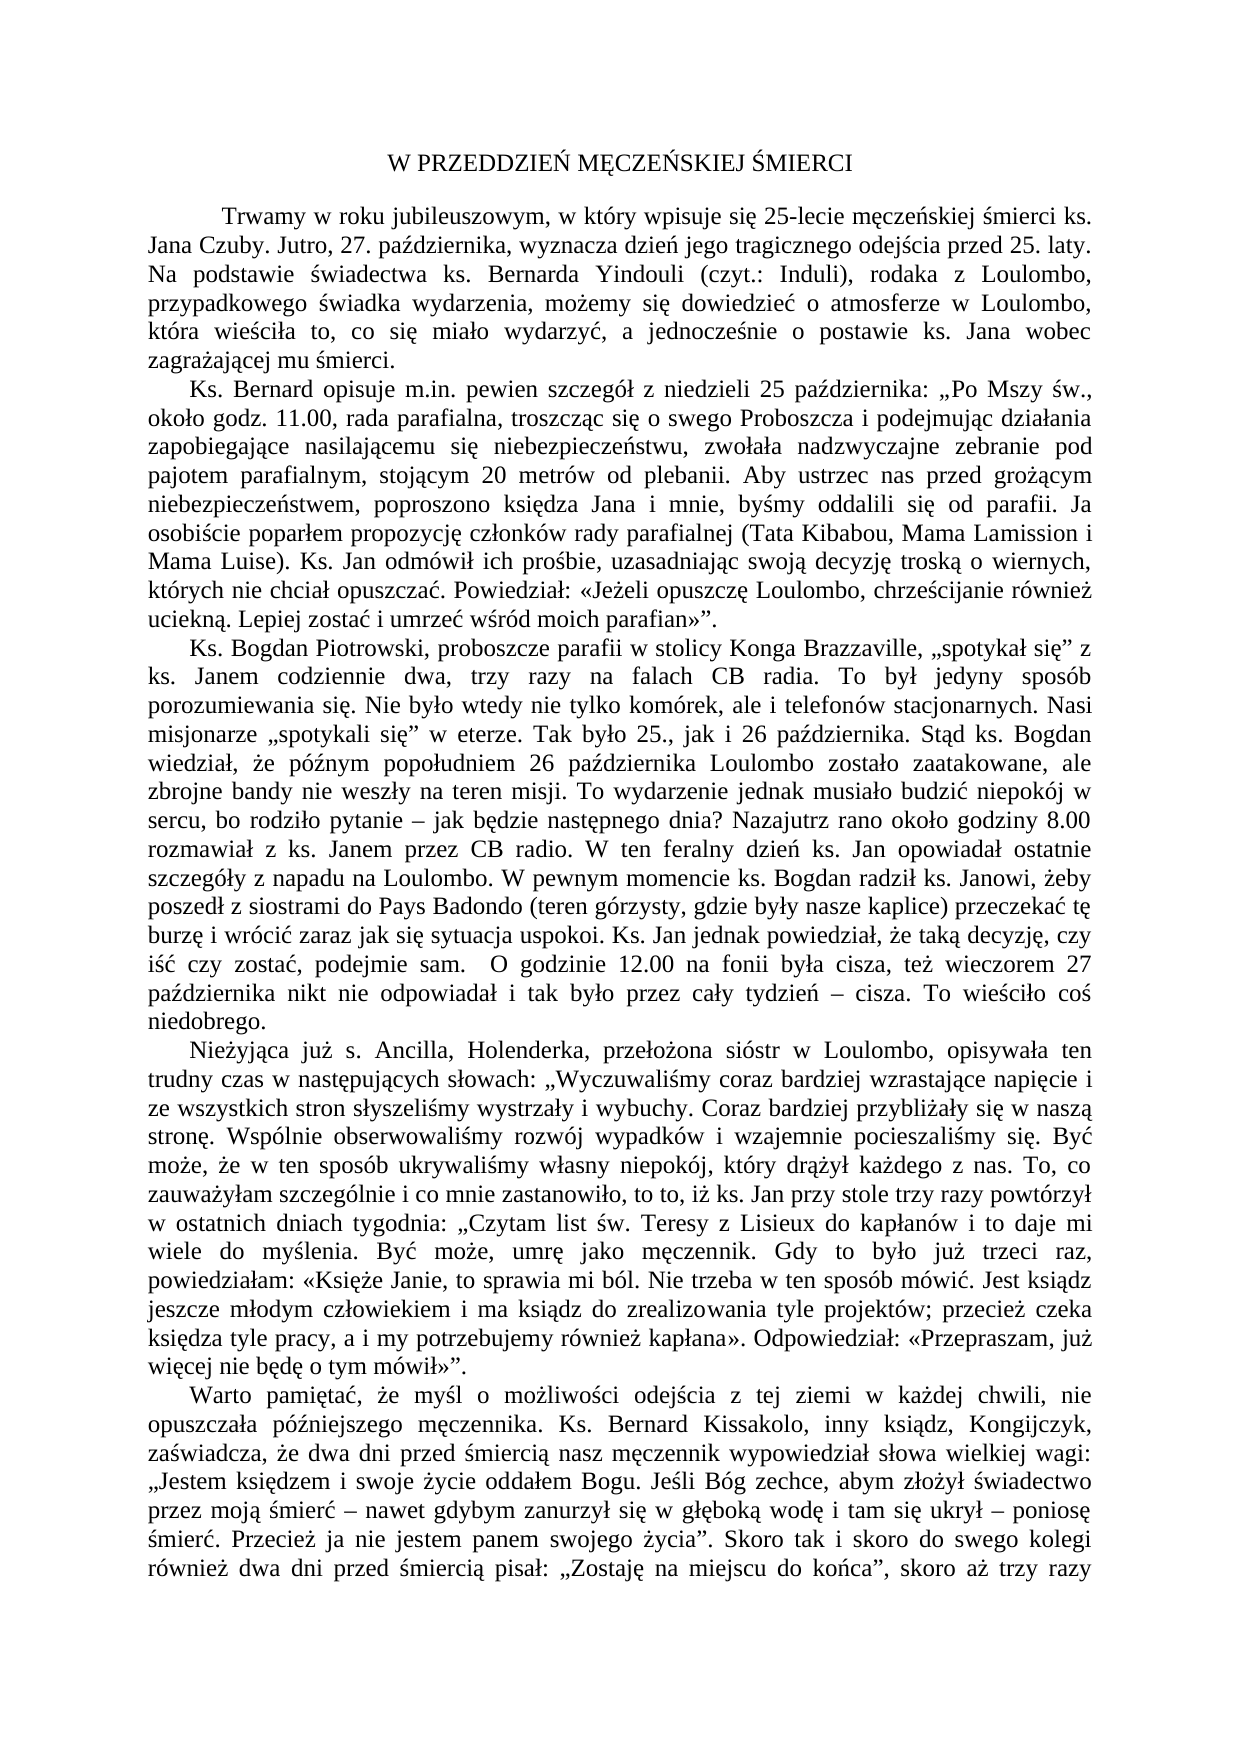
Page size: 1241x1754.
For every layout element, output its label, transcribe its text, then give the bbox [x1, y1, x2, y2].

text W PRZEDDZIEŃ MĘCZEŃSKIEJ ŚMIERCI [148, 148, 1093, 176]
text Trwamy w roku jubileuszowym, w który wpisuje się 25-lecie męczeńskiej śmierci ks. Jana Czuby. Jutro, 27. października, wyznacza dzień jego tragicznego odejścia przed 25. laty. Na podstawie świadectwa ks. Bernarda Yindouli (czyt.: Induli), rodaka z Loulombo, przypadkowego świadka wydarzenia, możemy się dowiedzieć o atmosferze w Loulombo, która wieściła to, co się miało wydarzyć, a jednocześnie o postawie ks. Jana wobec zagrażającej mu śmierci. [148, 201, 1093, 374]
text Ks. Bernard opisuje m.in. pewien szczegół z niedzieli 25 października: „Po Mszy św., około godz. 11.00, rada parafialna, troszcząc się o swego Proboszcza i podejmując działania zapobiegające nasilającemu się niebezpieczeństwu, zwołała nadzwyczajne zebranie pod pajotem parafialnym, stojącym 20 metrów od plebanii. Aby ustrzec nas przed grożącym niebezpieczeństwem, poproszono księdza Jana i mnie, byśmy oddalili się od parafii. Ja osobiście poparłem propozycję członków rady parafialnej (Tata Kibabou, Mama Lamission i Mama Luise). Ks. Jan odmówił ich prośbie, uzasadniając swoją decyzję troską o wiernych, których nie chciał opuszczać. Powiedział: «Jeżeli opuszczę Loulombo, chrześcijanie również uciekną. Lepiej zostać i umrzeć wśród moich parafian»”. [148, 374, 1093, 633]
text Ks. Bogdan Piotrowski, proboszcze parafii w stolicy Konga Brazzaville, „spotykał się” z ks. Janem codziennie dwa, trzy razy na falach CB radia. To był jedyny sposób porozumiewania się. Nie było wtedy nie tylko komórek, ale i telefonów stacjonarnych. Nasi misjonarze „spotykali się” w eterze. Tak było 25., jak i 26 października. Stąd ks. Bogdan wiedział, że późnym popołudniem 26 października Loulombo zostało zaatakowane, ale zbrojne bandy nie weszły na teren misji. To wydarzenie jednak musiało budzić niepokój w sercu, bo rodziło pytanie – jak będzie następnego dnia? Nazajutrz rano około godziny 8.00 rozmawiał z ks. Janem przez CB radio. W ten feralny dzień ks. Jan opowiadał ostatnie szczegóły z napadu na Loulombo. W pewnym momencie ks. Bogdan radził ks. Janowi, żeby poszedł z siostrami do Pays Badondo (teren górzysty, gdzie były nasze kaplice) przeczekać tę burzę i wrócić zaraz jak się sytuacja uspokoi. Ks. Jan jednak powiedział, że taką decyzję, czy iść czy zostać, podejmie sam. O godzinie 12.00 na fonii była cisza, też wieczorem 27 października nikt nie odpowiadał i tak było przez cały tydzień – cisza. To wieściło coś niedobrego. [148, 633, 1093, 1035]
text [148, 1380, 1093, 1581]
text Nieżyjąca już s. Ancilla, Holenderka, przełożona sióstr w Loulombo, opisywała ten trudny czas w następujących słowach: „Wyczuwaliśmy coraz bardziej wzrastające napięcie i ze wszystkich stron słyszeliśmy wystrzały i wybuchy. Coraz bardziej przybliżały się w naszą stronę. Wspólnie obserwowaliśmy rozwój wypadków i wzajemnie pocieszaliśmy się. Być może, że w ten sposób ukrywaliśmy własny niepokój, który drążył każdego z nas. To, co zauważyłam szczególnie i co mnie zastanowiło, to to, iż ks. Jan przy stole trzy razy powtórzył w ostatnich dniach tygodnia: „Czytam list św. Teresy z Lisieux do kapłanów i to daje mi wiele do myślenia. Być może, umrę jako męczennik. Gdy to było już trzeci raz, powiedziałam: «Księże Janie, to sprawia mi ból. Nie trzeba w ten sposób mówić. Jest ksiądz jeszcze młodym człowiekiem i ma ksiądz do zrealizowania tyle projektów; przecież czeka księdza tyle pracy, a i my potrzebujemy również kapłana». Odpowiedział: «Przepraszam, już więcej nie będę o tym mówił»”. [148, 1035, 1093, 1380]
